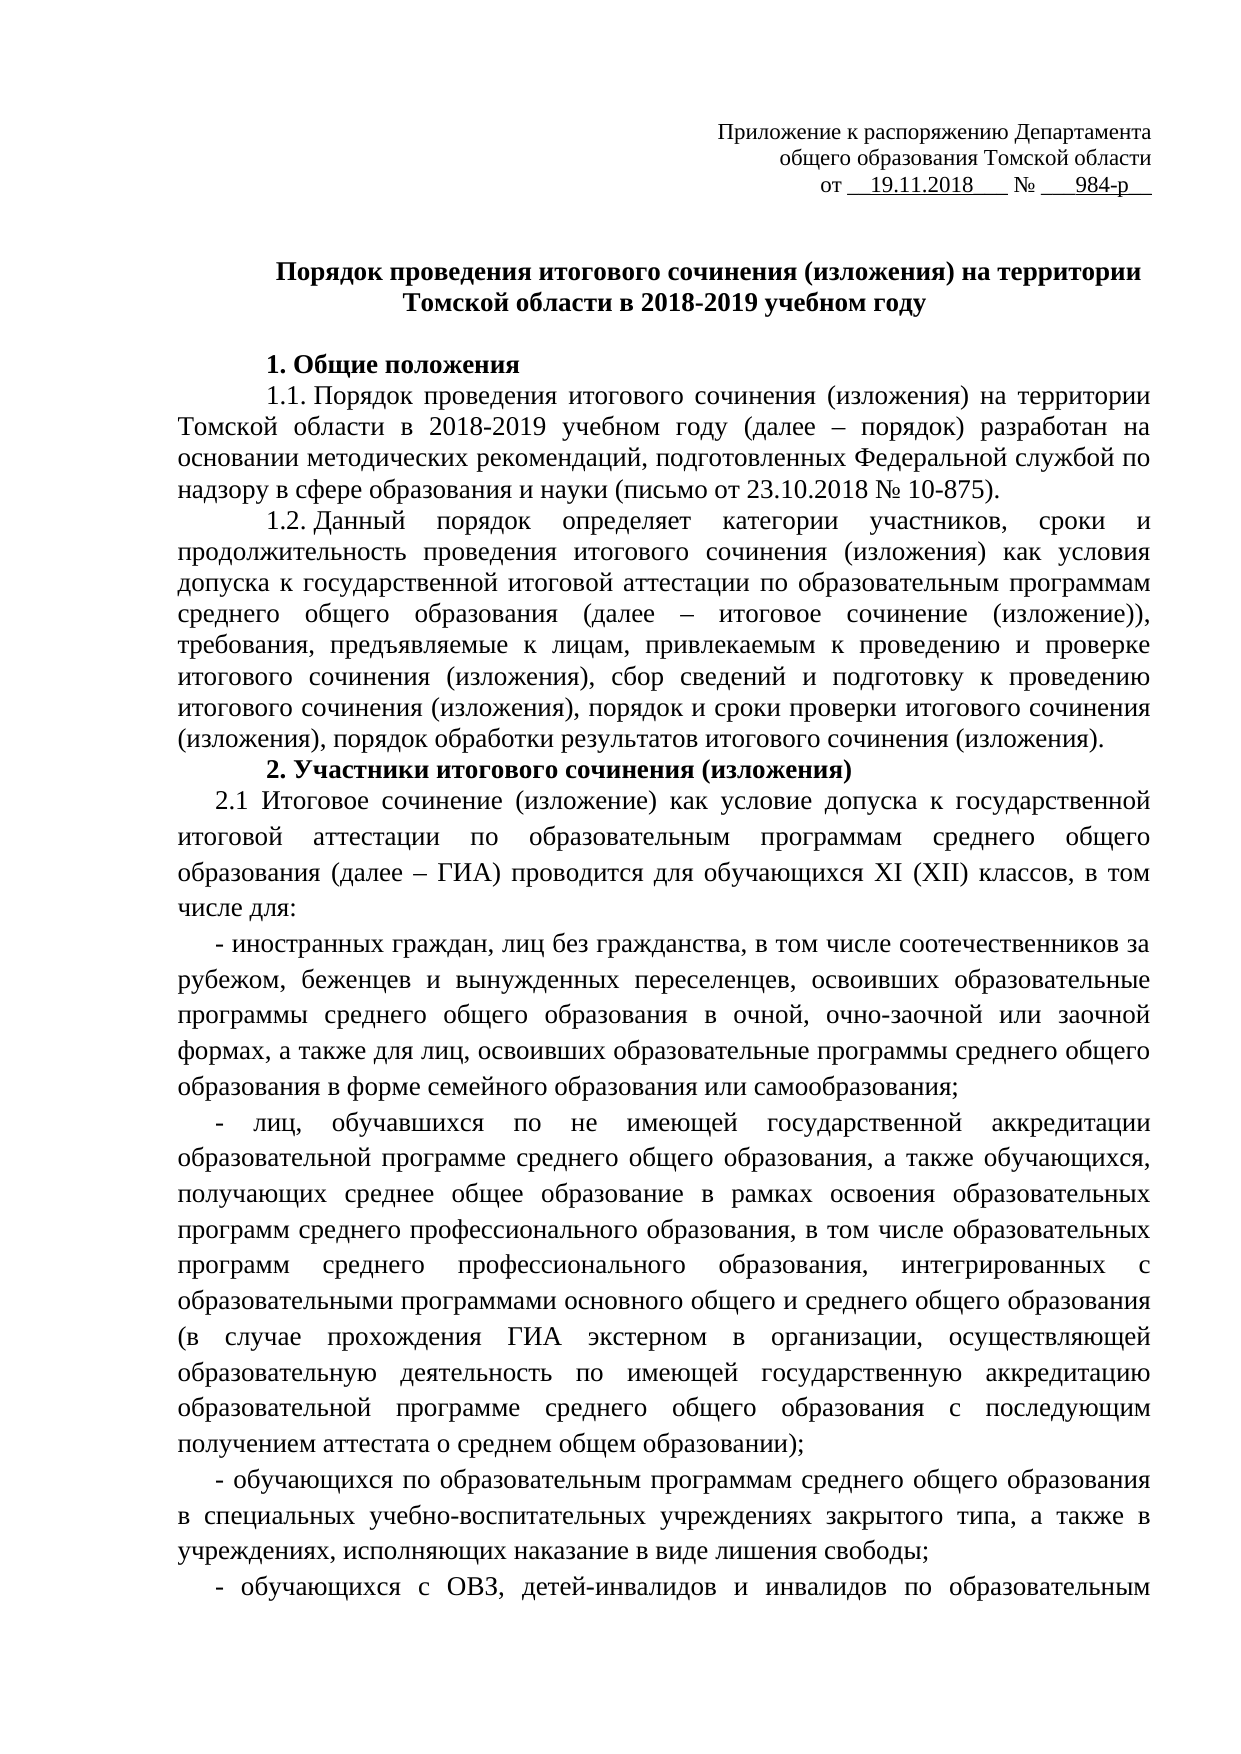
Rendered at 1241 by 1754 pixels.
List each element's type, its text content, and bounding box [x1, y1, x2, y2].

text Приложение к распоряжению Департамента [177, 118, 1152, 144]
text - иностранных граждан, лиц без гражданства, в том числе соотечественников за рубежом, беженцев и вынужденных переселенцев, освоивших образовательные программы среднего общего образования в очной, очно-заочной или заочной формах, а также для лиц, освоивших образовательные программы среднего общего образования в форме семейного образования или самообразования; [177, 927, 1152, 1101]
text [177, 1570, 1152, 1601]
text - обучающихся по образовательным программам среднего общего образования в специальных учебно-воспитательных учреждениях закрытого типа, а также в учреждениях, исполняющих наказание в виде лишения свободы; [177, 1463, 1152, 1566]
text - лиц, обучавшихся по не имеющей государственной аккредитации образовательной программе среднего общего образования, а также обучающихся, получающих среднее общее образование в рамках освоения образовательных программ среднего профессионального образования, в том числе образовательных программ среднего профессионального образования, интегрированных с образовательными программами основного общего и среднего общего образования (в случае прохождения ГИА экстерном в организации, осуществляющей образовательную деятельность по имеющей государственную аккредитацию образовательной программе среднего общего образования с последующим получением аттестата о среднем общем образовании); [177, 1106, 1152, 1458]
list Данный порядок определяет категории участников, сроки и продолжительность проведения итогового сочинения (изложения) как условия допуска к государственной итоговой аттестации по образовательным программам среднего общего образования (далее – итоговое сочинение (изложение)), требования, предъявляемые к лицам, привлекаемым к проведению и проверке итогового сочинения (изложения), сбор сведений и подготовку к проведению итогового сочинения (изложения), порядок и сроки проверки итогового сочинения (изложения), порядок обработки результатов итогового сочинения (изложения). [177, 504, 1152, 753]
text Порядок проведения итогового сочинения (изложения) на территории Томской области в 2018-2019 учебном году [177, 255, 1152, 317]
text от __19.11.2018___ № ___984-р__ [177, 171, 1152, 197]
list Порядок проведения итогового сочинения (изложения) на территории Томской области в 2018-2019 учебном году (далее – порядок) разработан на основании методических рекомендаций, подготовленных Федеральной службой по надзору в сфере образования и науки (письмо от 23.10.2018 № 10-875). [177, 379, 1152, 504]
list Участники итогового сочинения (изложения) [177, 753, 1152, 784]
text общего образования Томской области [177, 144, 1152, 171]
text 2.1 Итоговое сочинение (изложение) как условие допуска к государственной итоговой аттестации по образовательным программам среднего общего образования (далее – ГИА) проводится для обучающихся XI (XII) классов, в том числе для: [177, 784, 1152, 922]
list Общие положения [177, 348, 1152, 379]
